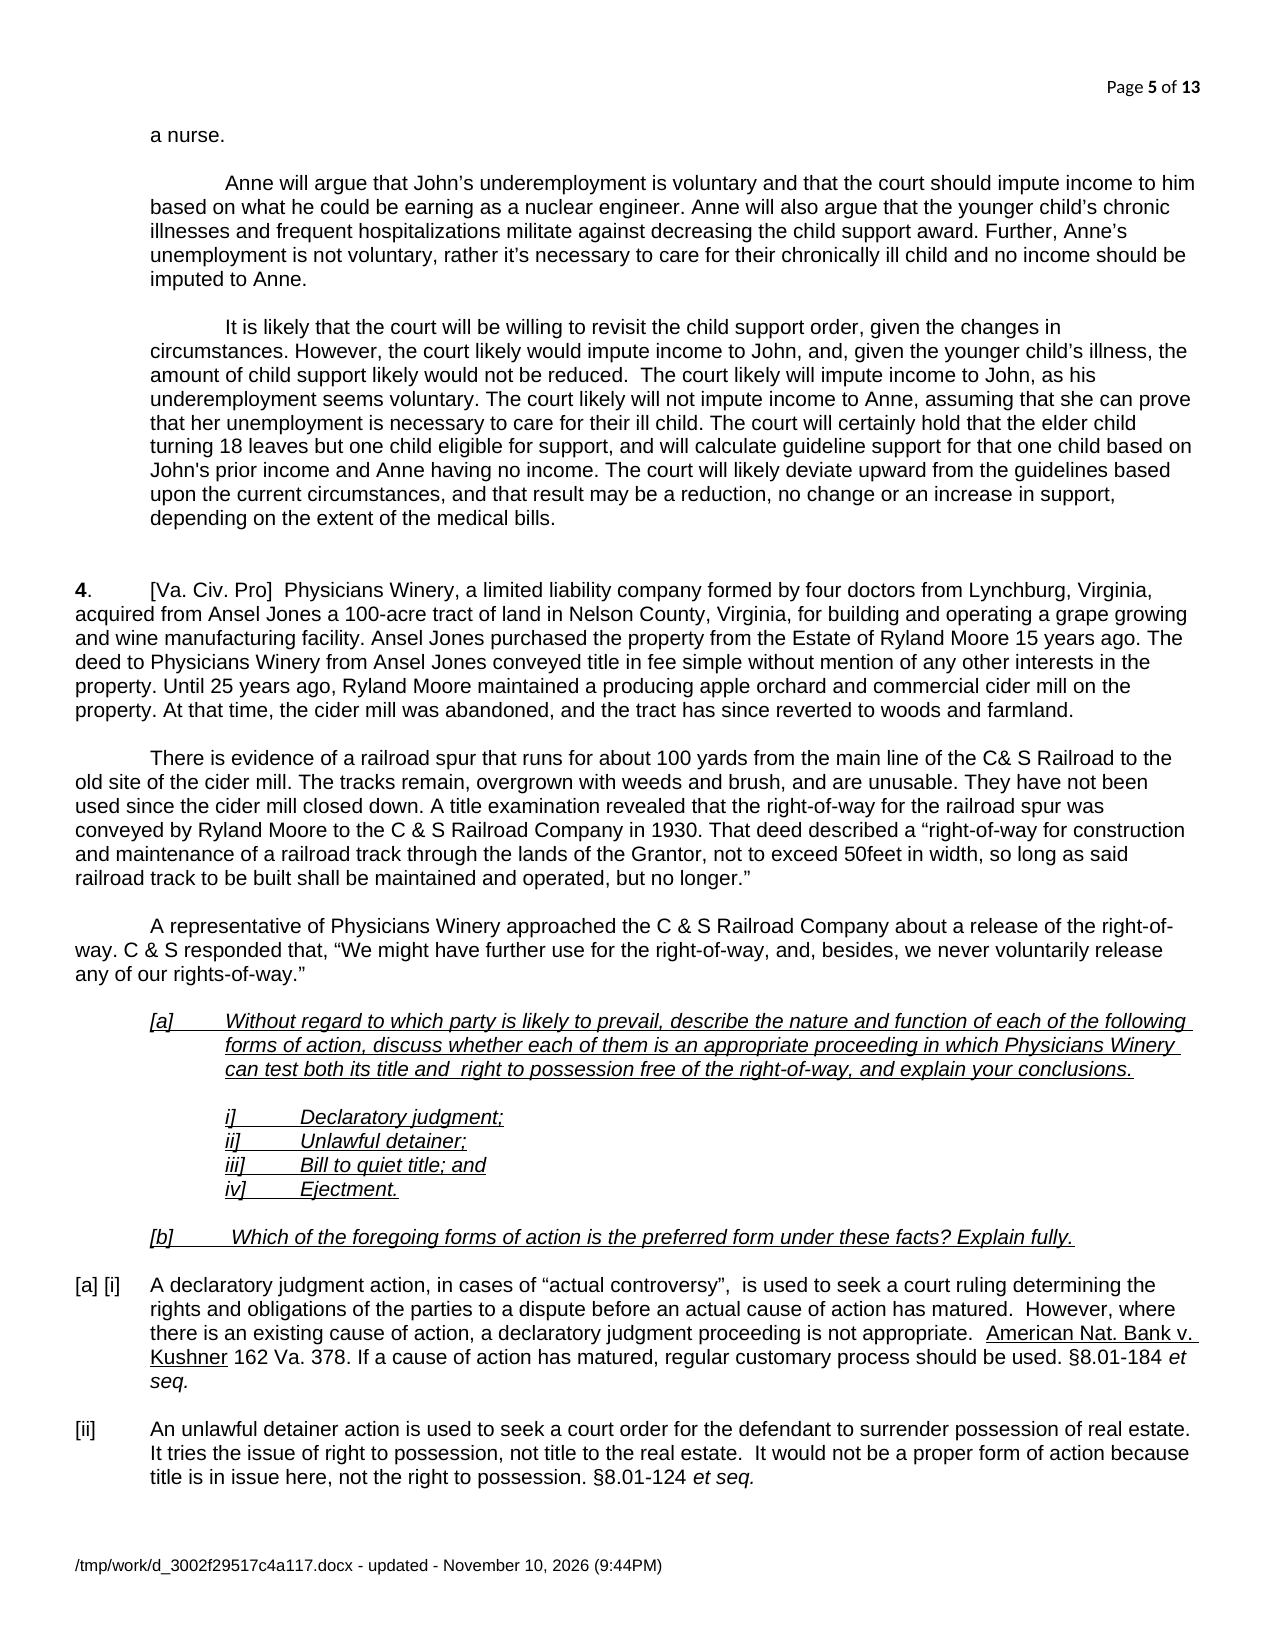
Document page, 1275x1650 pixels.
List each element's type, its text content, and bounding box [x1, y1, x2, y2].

text Anne will argue that John’s underemployment is voluntary and that the court should impute income to him based on what he could be earning as a nuclear engineer. Anne will also argue that the younger child’s chronic illnesses and frequent hospitalizations militate against decreasing the child support award. Further, Anne’s unemployment is not voluntary, rather it’s necessary to care for their chronically ill child and no income should be imputed to Anne. [150, 171, 1200, 291]
text iv] Ejectment. [150, 1177, 1200, 1201]
text i] Declaratory judgment; [150, 1105, 1200, 1129]
text A representative of Physicians Winery approached the C & S Railroad Company about a release of the right-of-way. C & S responded that, “We might have further use for the right-of-way, and, besides, we never voluntarily release any of our rights-of-way.” [75, 913, 1200, 985]
text It is likely that the court will be willing to revisit the child support order, given the changes in circumstances. However, the court likely would impute income to John, and, given the younger child’s illness, the amount of child support likely would not be reduced. The court likely will impute income to John, as his underemployment seems voluntary. The court likely will not impute income to Anne, assuming that she can prove that her unemployment is necessary to care for their ill child. The court will certainly hold that the elder child turning 18 leaves but one child eligible for support, and will calculate guideline support for that one child based on John's prior income and Anne having no income. The court will likely deviate upward from the guidelines based upon the current circumstances, and that result may be a reduction, no change or an increase in support, depending on the extent of the medical bills. [150, 314, 1200, 530]
text iii] Bill to quiet title; and [150, 1153, 1200, 1177]
text There is evidence of a railroad spur that runs for about 100 yards from the main line of the C& S Railroad to the old site of the cider mill. The tracks remain, overgrown with weeds and brush, and are unusable. They have not been used since the cider mill closed down. A title examination revealed that the right-of-way for the railroad spur was conveyed by Ryland Moore to the C & S Railroad Company in 1930. That deed described a “right-of-way for construction and maintenance of a railroad track through the lands of the Grantor, not to exceed 50feet in width, so long as said railroad track to be built shall be maintained and operated, but no longer.” [75, 746, 1200, 889]
text [ii] An unlawful detainer action is used to seek a court order for the defendant to surrender possession of real estate. It tries the issue of right to possession, not title to the real estate. It would not be a proper form of action because title is in issue here, not the right to possession. §8.01-124 et seq. [75, 1417, 1200, 1488]
text [a] Without regard to which party is likely to prevail, describe the nature and function of each of the following forms of action, discuss whether each of them is an appropriate proceeding in which Physicians Winery can test both its title and right to possession free of the right-of-way, and explain your conclusions. [150, 1009, 1200, 1081]
text [a] [i] A declaratory judgment action, in cases of “actual controversy”, is used to seek a court ruling determining the rights and obligations of the parties to a dispute before an actual cause of action has matured. However, where there is an existing cause of action, a declaratory judgment proceeding is not appropriate. American Nat. Bank v. Kushner 162 Va. 378. If a cause of action has matured, regular customary process should be used. §8.01-184 et seq. [75, 1273, 1200, 1393]
text ii] Unlawful detainer; [150, 1129, 1200, 1153]
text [150, 123, 1200, 147]
text [b] Which of the foregoing forms of action is the preferred form under these facts? Explain fully. [75, 1225, 1200, 1249]
text 4. [Va. Civ. Pro] Physicians Winery, a limited liability company formed by four doctors from Lynchburg, Virginia, acquired from Ansel Jones a 100-acre tract of land in Nelson County, Virginia, for building and operating a grape growing and wine manufacturing facility. Ansel Jones purchased the property from the Estate of Ryland Moore 15 years ago. The deed to Physicians Winery from Ansel Jones conveyed title in fee simple without mention of any other interests in the property. Until 25 years ago, Ryland Moore maintained a producing apple orchard and commercial cider mill on the property. At that time, the cider mill was abandoned, and the tract has since reverted to woods and farmland. [75, 578, 1200, 722]
